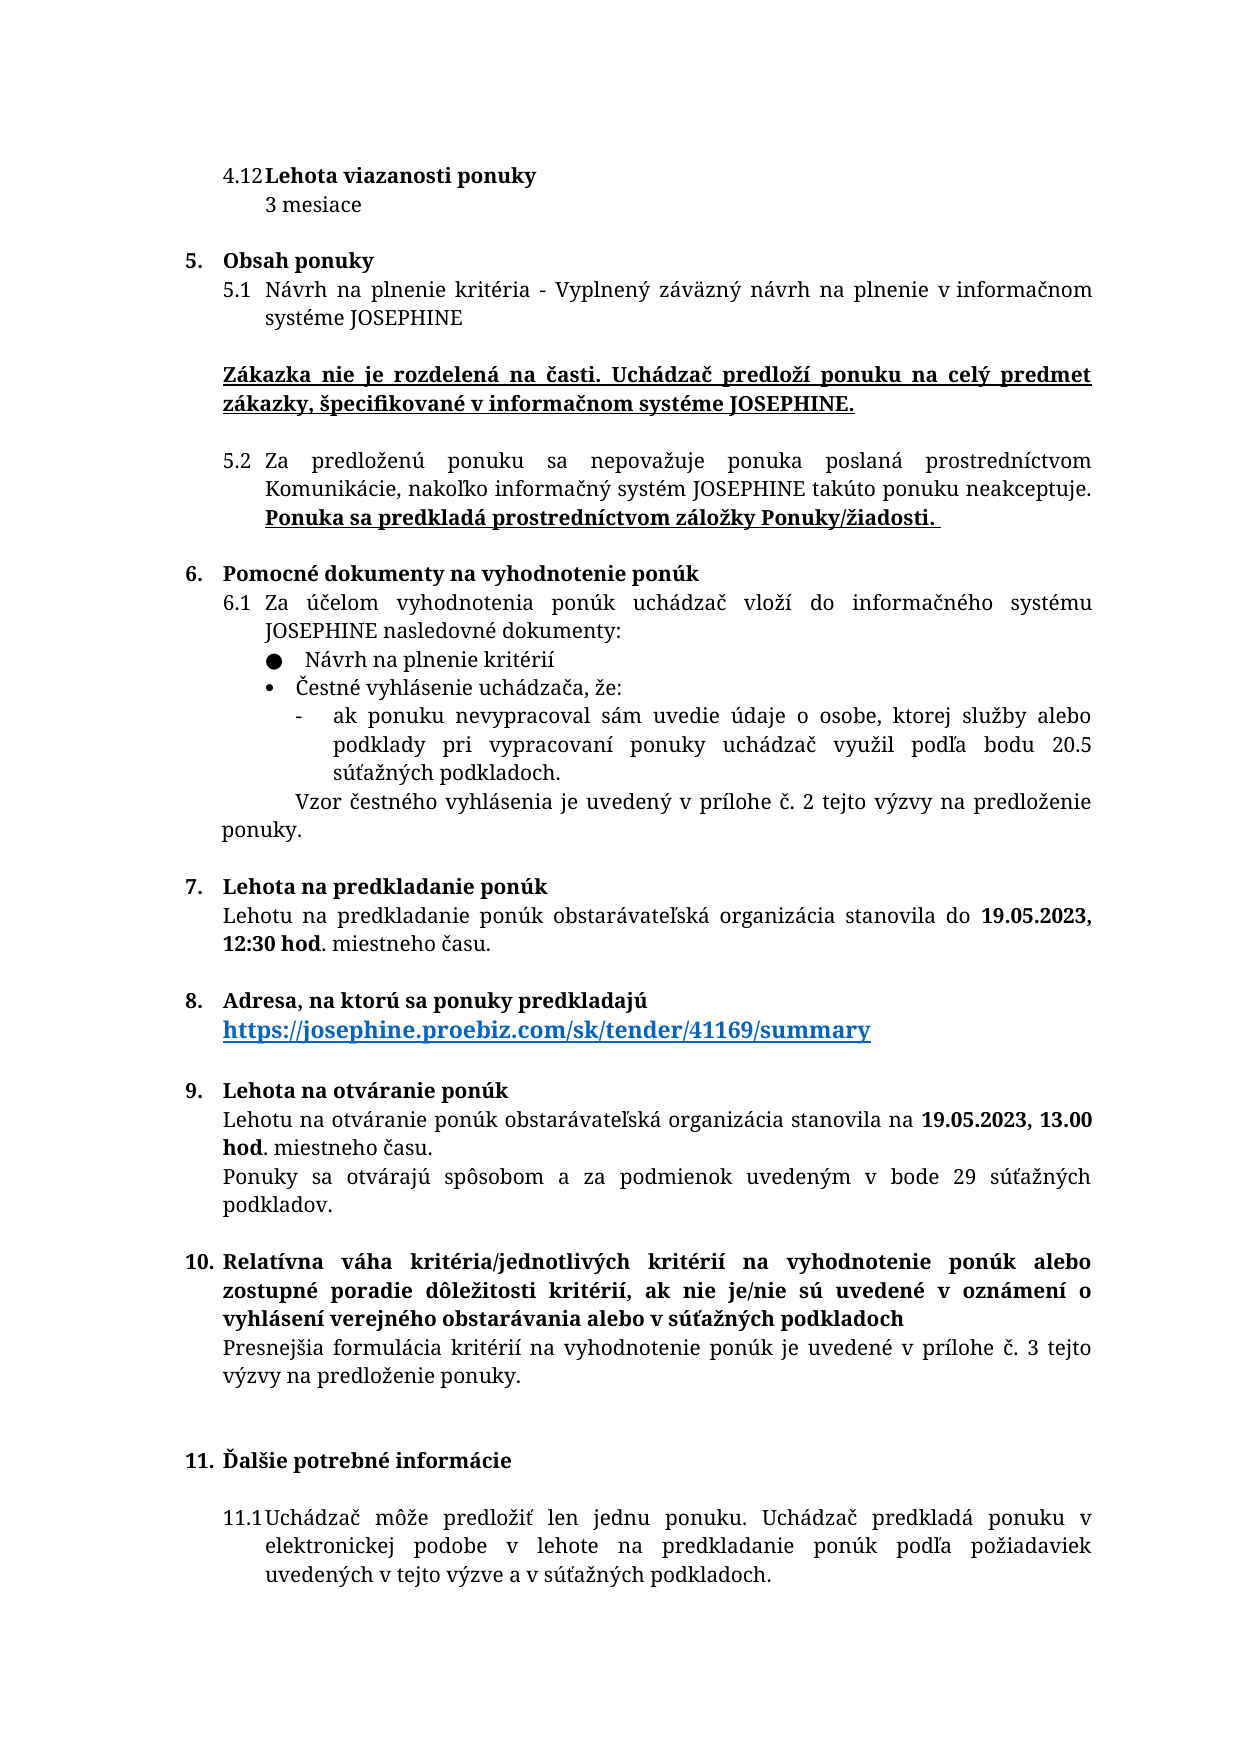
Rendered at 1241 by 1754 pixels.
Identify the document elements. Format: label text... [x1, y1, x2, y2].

list Pomocné dokumenty na vyhodnotenie ponúk [185, 559, 1093, 588]
text Vzor čestného vyhlásenia je uvedený v prílohe č. 2 tejto výzvy na predloženie ponuky. [221, 787, 1093, 844]
list Lehota na predkladanie ponúk [185, 872, 1093, 901]
list https://josephine.proebiz.com/sk/tender/41169/summary [223, 1014, 1093, 1046]
list Presnejšia formulácia kritérií na vyhodnotenie ponúk je uvedené v prílohe č. 3 tejto výzvy na predloženie ponuky. [223, 1333, 1093, 1389]
list Zákazka nie je rozdelená na časti. Uchádzač predloží ponuku na celý predmet zákazky, špecifikované v informačnom systéme JOSEPHINE. [223, 360, 1093, 417]
list Návrh na plnenie kritéria - Vyplnený záväzný návrh na plnenie v informačnom systéme JOSEPHINE [223, 275, 1093, 332]
list Ďalšie potrebné informácie [185, 1446, 1093, 1475]
list Za účelom vyhodnotenia ponúk uchádzač vloží do informačného systému JOSEPHINE nasledovné dokumenty: [223, 588, 1093, 645]
list Relatívna váha kritéria/jednotlivých kritérií na vyhodnotenie ponúk alebo zostupné poradie dôležitosti kritérií, ak nie je/nie sú uvedené v oznámení o vyhlásení verejného obstarávania alebo v súťažných podkladoch [185, 1247, 1093, 1333]
list ● Návrh na plnenie kritérií [265, 645, 1093, 673]
list Uchádzač môže predložiť len jednu ponuku. Uchádzač predkladá ponuku v elektronickej podobe v lehote na predkladanie ponúk podľa požiadaviek uvedených v tejto výzve a v súťažných podkladoch. [223, 1503, 1093, 1588]
list Čestné vyhlásenie uchádzača, že: [266, 673, 1093, 702]
list Adresa, na ktorú sa ponuky predkladajú [185, 986, 1093, 1014]
list Ponuky sa otvárajú spôsobom a za podmienok uvedeným v bode 29 súťažných podkladov. [223, 1162, 1093, 1219]
list ak ponuku nevypracoval sám uvedie údaje o osobe, ktorej služby alebo podklady pri vypracovaní ponuky uchádzač využil podľa bodu 20.5 súťažných podkladoch. [295, 702, 1093, 787]
list 3 mesiace [265, 190, 1093, 218]
list Lehota viazanosti ponuky [223, 161, 1093, 190]
list Lehotu na predkladanie ponúk obstarávateľská organizácia stanovila do 19.05.2023, 12:30 hod. miestneho času. [223, 901, 1093, 958]
list Lehota na otváranie ponúk [185, 1077, 1093, 1105]
list Obsah ponuky [185, 247, 1093, 275]
list Za predloženú ponuku sa nepovažuje ponuka poslaná prostredníctvom Komunikácie, nakoľko informačný systém JOSEPHINE takúto ponuku neakceptuje. Ponuka sa predkladá prostredníctvom záložky Ponuky/žiadosti. [223, 446, 1093, 531]
list Lehotu na otváranie ponúk obstarávateľská organizácia stanovila na 19.05.2023, 13.00 hod. miestneho času. [223, 1105, 1093, 1162]
